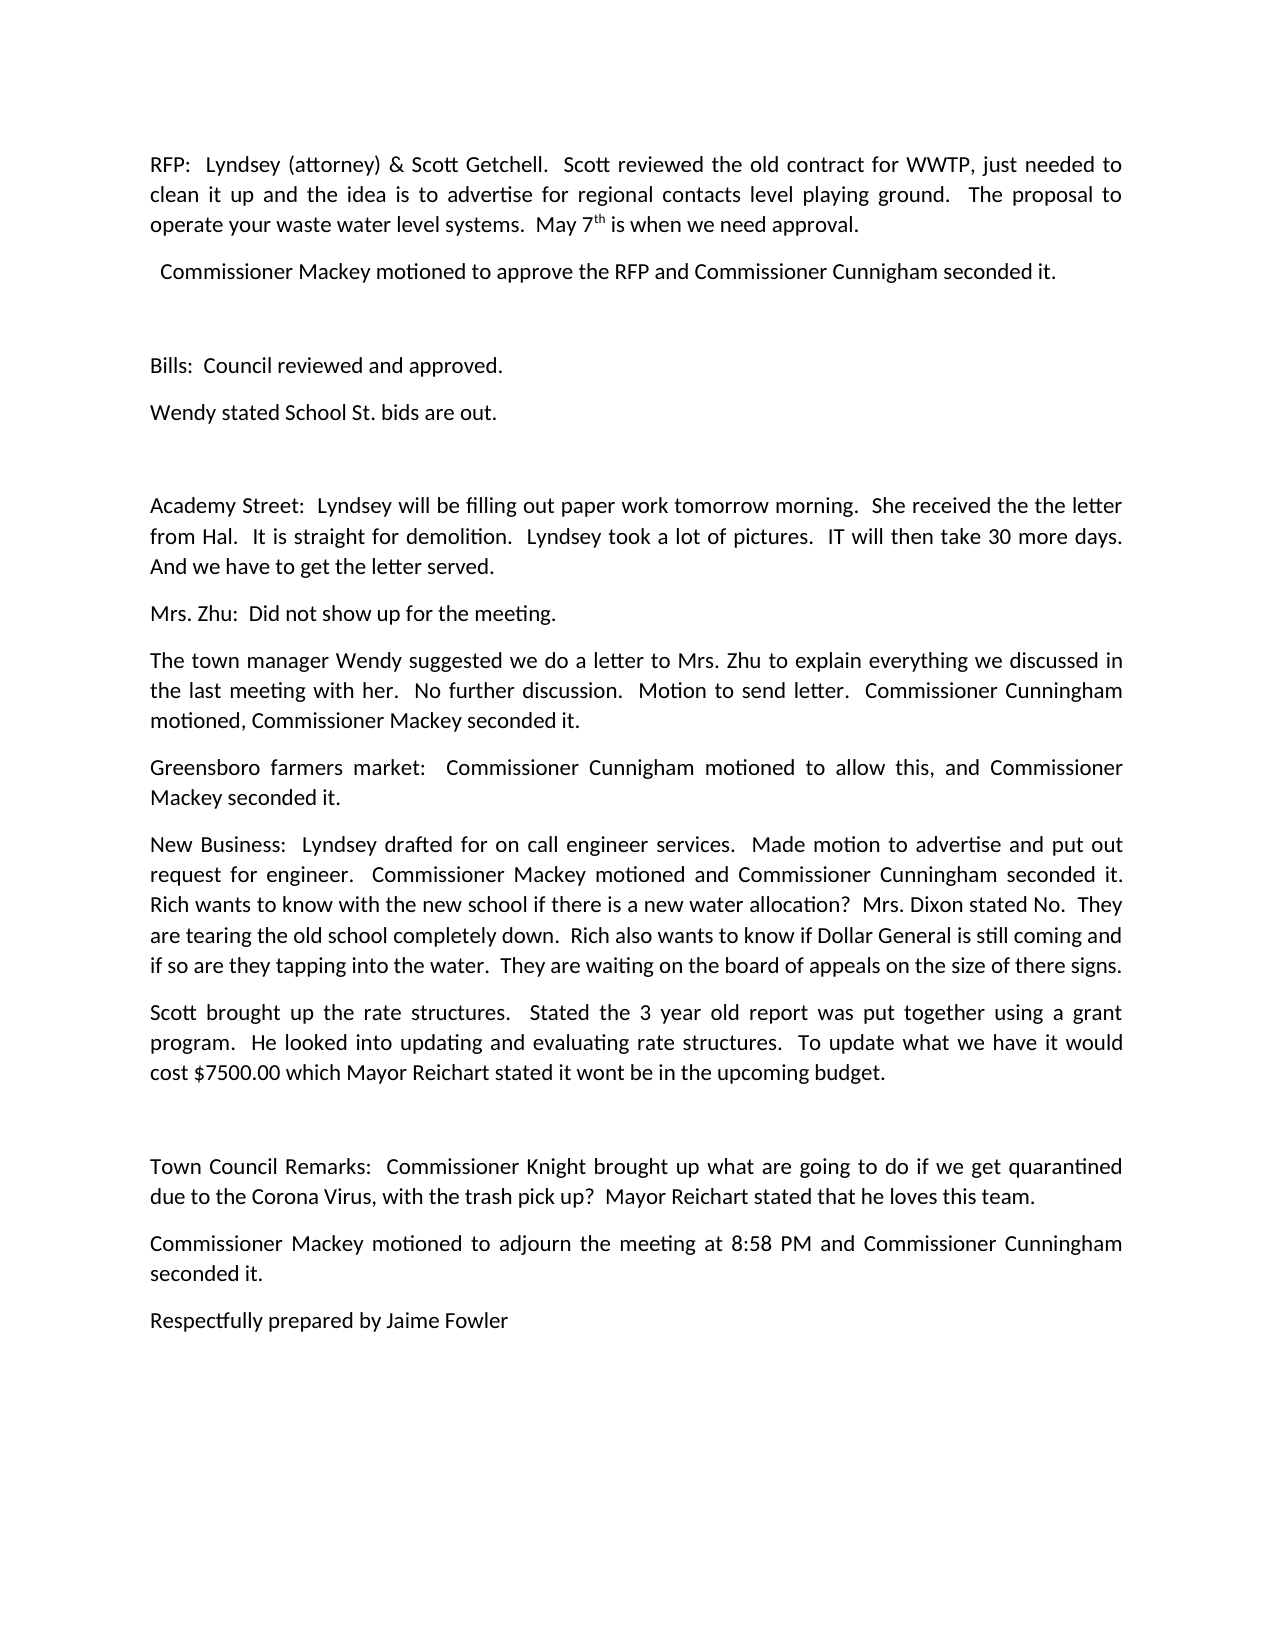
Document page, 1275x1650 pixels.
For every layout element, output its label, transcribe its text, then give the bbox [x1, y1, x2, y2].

text Wendy stated School St. bids are out. [150, 398, 1125, 426]
text Greensboro farmers market: Commissioner Cunnigham motioned to allow this, and Commissioner Mackey seconded it. [150, 753, 1125, 811]
text Scott brought up the rate structures. Stated the 3 year old report was put together using a grant program. He looked into updating and evaluating rate structures. To update what we have it would cost $7500.00 which Mayor Reichart stated it wont be in the upcoming budget. [150, 998, 1125, 1086]
text New Business: Lyndsey drafted for on call engineer services. Made motion to advertise and put out request for engineer. Commissioner Mackey motioned and Commissioner Cunningham seconded it. Rich wants to know with the new school if there is a new water allocation? Mrs. Dixon stated No. They are tearing the old school completely down. Rich also wants to know if Dollar General is still coming and if so are they tapping into the water. They are waiting on the board of appeals on the size of there signs. [150, 830, 1125, 979]
text Commissioner Mackey motioned to adjourn the meeting at 8:58 PM and Commissioner Cunningham seconded it. [150, 1229, 1125, 1287]
text Mrs. Zhu: Did not show up for the meeting. [150, 599, 1125, 627]
text Town Council Remarks: Commissioner Knight brought up what are going to do if we get quarantined due to the Corona Virus, with the trash pick up? Mayor Reichart stated that he loves this team. [150, 1152, 1125, 1210]
text Bills: Council reviewed and approved. [150, 351, 1125, 379]
text RFP: Lyndsey (attorney) & Scott Getchell. Scott reviewed the old contract for WWTP, just needed to clean it up and the idea is to advertise for regional contacts level playing ground. The proposal to operate your waste water level systems. May 7th is when we need approval. [150, 150, 1125, 238]
text Respectfully prepared by Jaime Fowler [150, 1306, 1125, 1334]
text The town manager Wendy suggested we do a letter to Mrs. Zhu to explain everything we discussed in the last meeting with her. No further discussion. Motion to send letter. Commissioner Cunningham motioned, Commissioner Mackey seconded it. [150, 646, 1125, 734]
text Commissioner Mackey motioned to approve the RFP and Commissioner Cunnigham seconded it. [150, 257, 1125, 285]
text Academy Street: Lyndsey will be filling out paper work tomorrow morning. She received the the letter from Hal. It is straight for demolition. Lyndsey took a lot of pictures. IT will then take 30 more days. And we have to get the letter served. [150, 492, 1125, 580]
